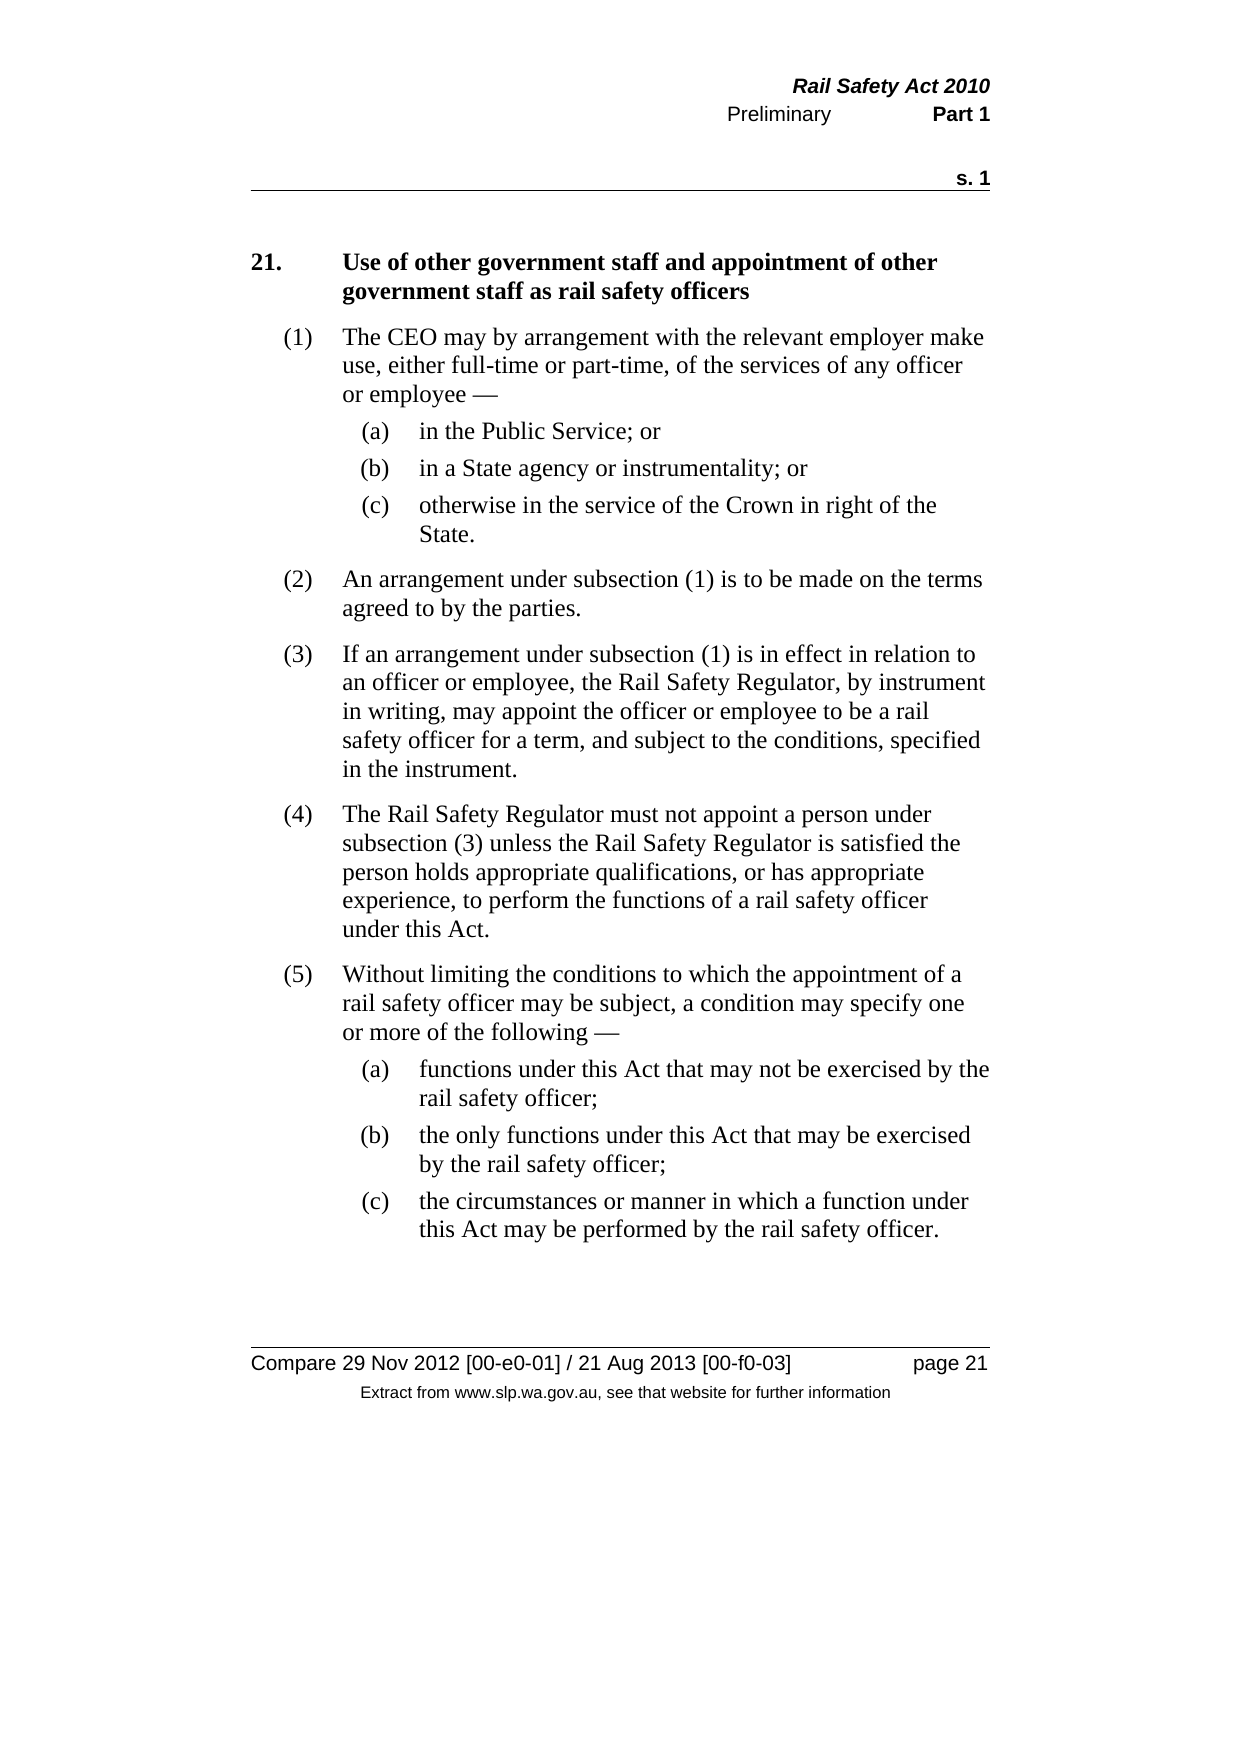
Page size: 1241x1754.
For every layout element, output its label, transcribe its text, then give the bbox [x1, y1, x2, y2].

text (3) If an arrangement under subsection (1) is in effect in relation to an officer or employee, the Rail Safety Regulator, by instrument in writing, may appoint the officer or employee to be a rail safety officer for a term, and subject to the conditions, specified in the instrument. [251, 639, 990, 782]
text (a) in the Public Service; or [251, 416, 990, 445]
text (c) otherwise in the service of the Crown in right of the State. [251, 490, 990, 548]
text (c) the circumstances or manner in which a function under this Act may be performed by the rail safety officer. [251, 1186, 990, 1243]
text (1) The CEO may by arrangement with the relevant employer make use, either full-time or part-time, of the services of any officer or employee — [251, 322, 990, 408]
text (a) functions under this Act that may not be exercised by the rail safety officer; [251, 1054, 990, 1112]
text (4) The Rail Safety Regulator must not appoint a person under subsection (3) unless the Rail Safety Regulator is satisfied the person holds appropriate qualifications, or has appropriate experience, to perform the functions of a rail safety officer under this Act. [251, 799, 990, 943]
subtitle 21. Use of other government staff and appointment of other government staff as rail safety officers [251, 247, 990, 305]
text (b) in a State agency or instrumentality; or [251, 453, 990, 482]
text (b) the only functions under this Act that may be exercised by the rail safety officer; [251, 1120, 990, 1177]
text (2) An arrangement under subsection (1) is to be made on the terms agreed to by the parties. [251, 564, 990, 622]
text (5) Without limiting the conditions to which the appointment of a rail safety officer may be subject, a condition may specify one or more of the following — [251, 959, 990, 1046]
